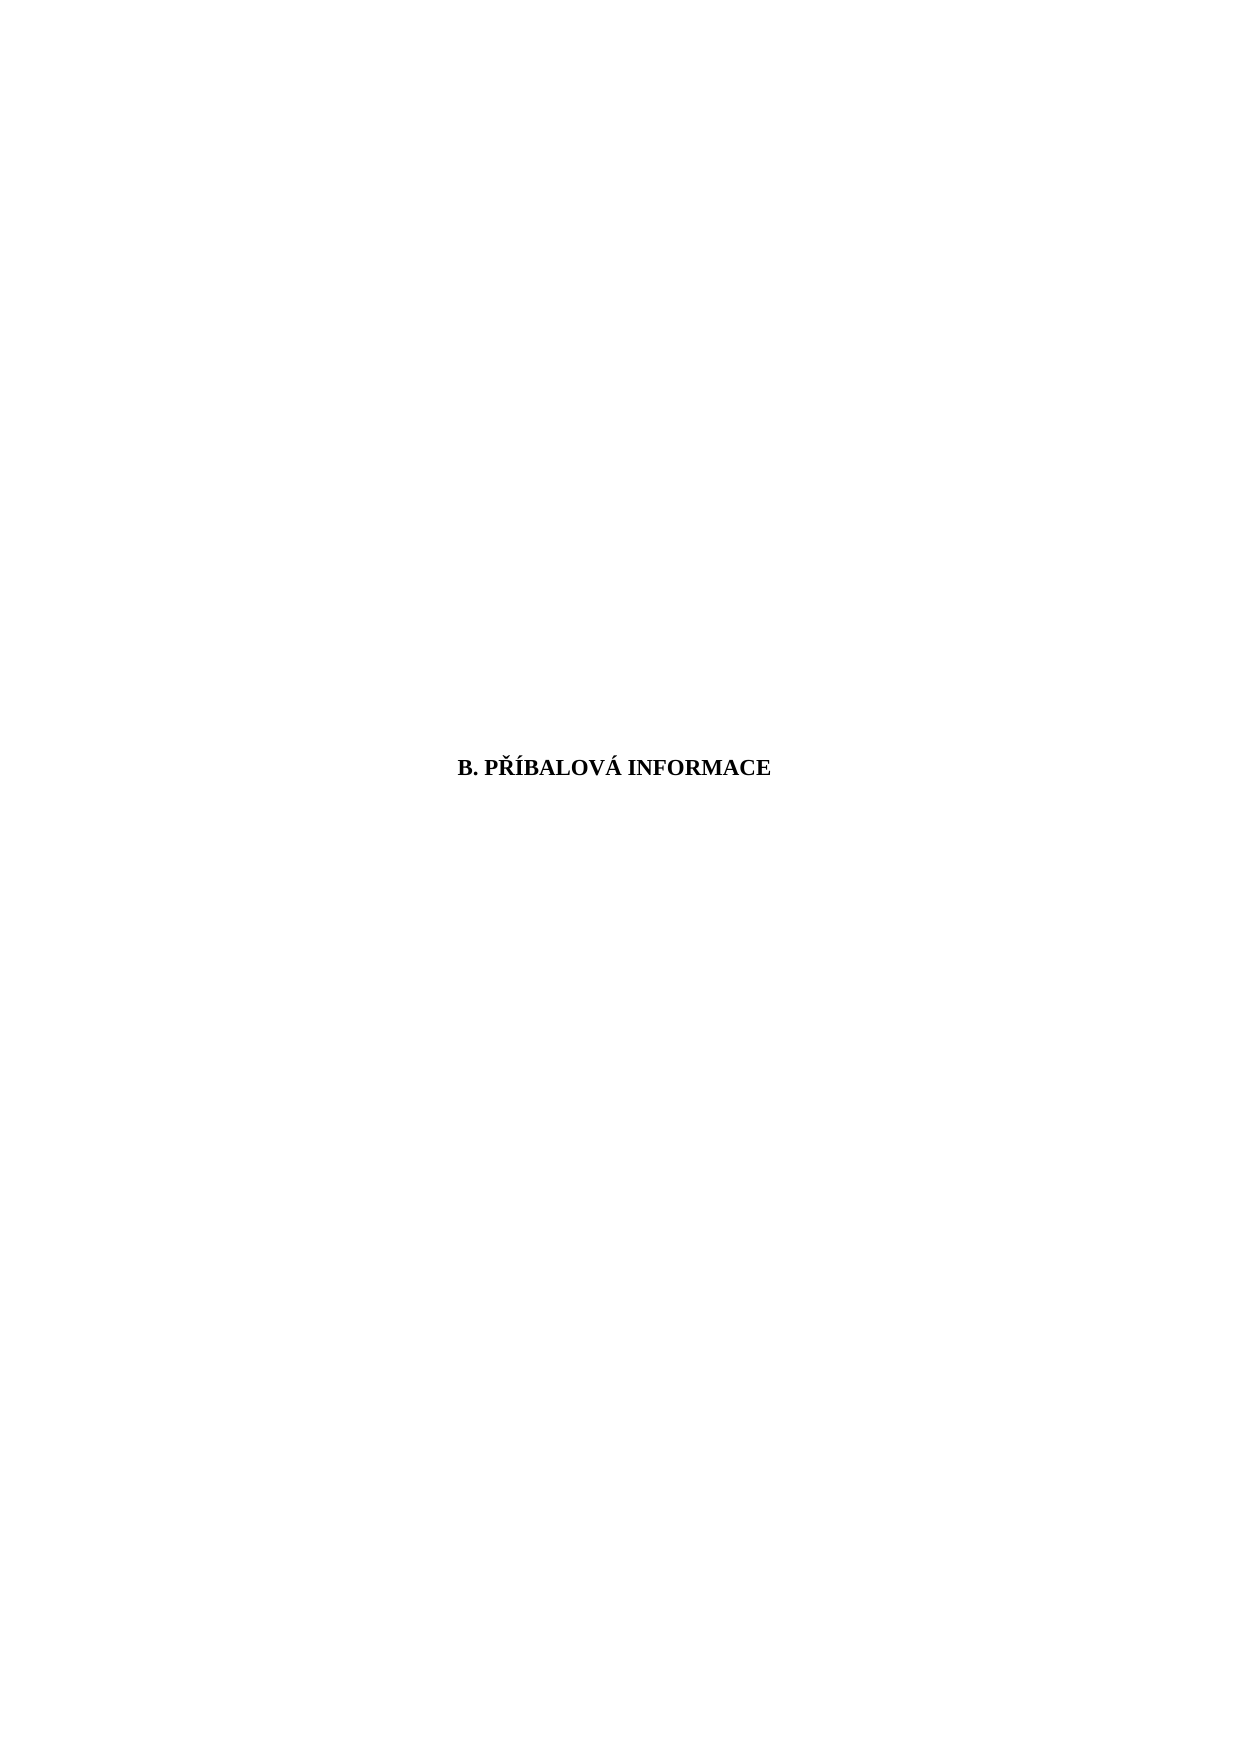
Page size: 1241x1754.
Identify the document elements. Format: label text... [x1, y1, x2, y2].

text B. PŘÍBALOVÁ INFORMACE [148, 754, 1081, 780]
